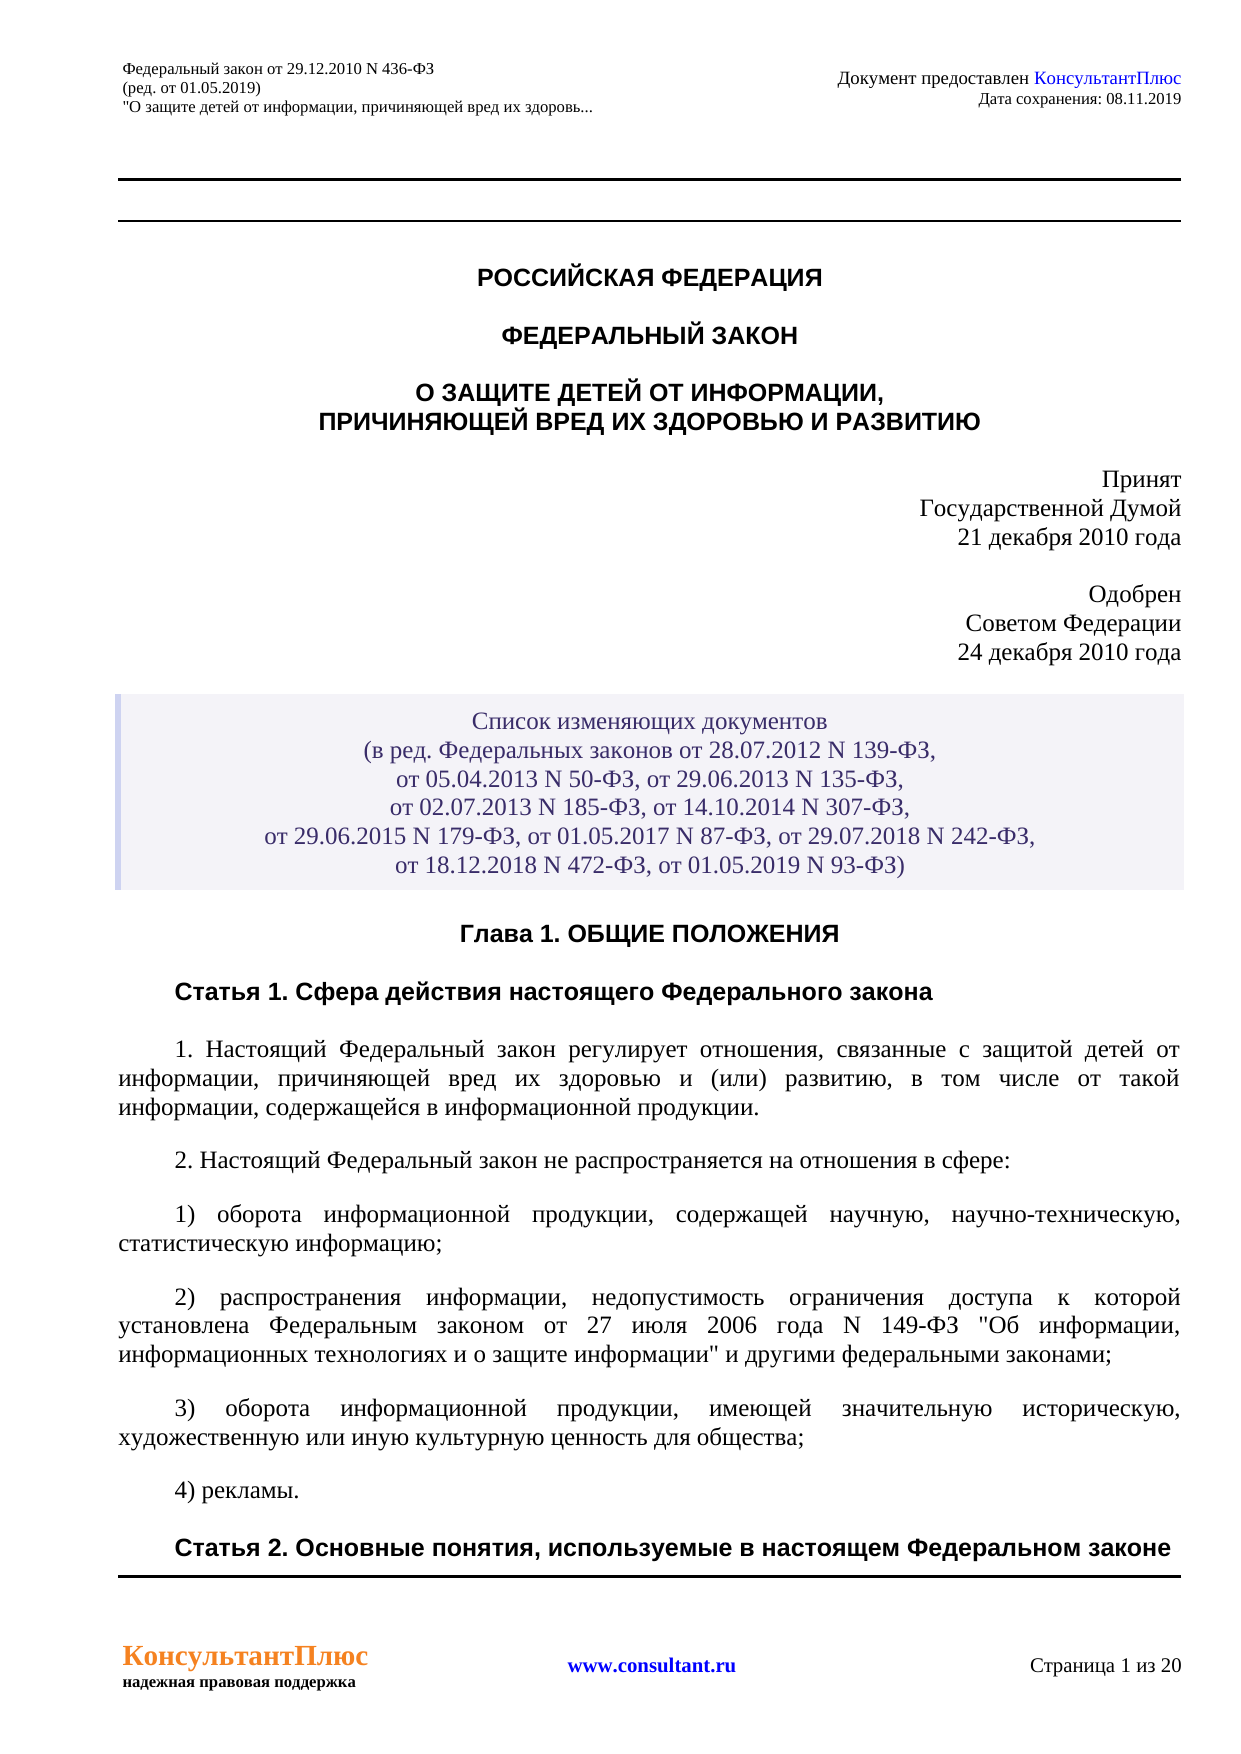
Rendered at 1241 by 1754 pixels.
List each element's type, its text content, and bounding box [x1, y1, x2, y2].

text 4) рекламы. [118, 1475, 1181, 1504]
title Статья 2. Основные понятия, используемые в настоящем Федеральном законе [118, 1533, 1181, 1562]
title О ЗАЩИТЕ ДЕТЕЙ ОТ ИНФОРМАЦИИ, [118, 378, 1181, 407]
text 24 декабря 2010 года [118, 637, 1181, 666]
title Глава 1. ОБЩИЕ ПОЛОЖЕНИЯ [118, 919, 1181, 948]
text 3) оборота информационной продукции, имеющей значительную историческую, художественную или иную культурную ценность для общества; [118, 1393, 1181, 1450]
text Советом Федерации [118, 608, 1181, 637]
title РОССИЙСКАЯ ФЕДЕРАЦИЯ [118, 263, 1181, 292]
text 21 декабря 2010 года [118, 522, 1181, 551]
text 2) распространения информации, недопустимость ограничения доступа к которой установлена Федеральным законом от 27 июля 2006 года N 149-ФЗ "Об информации, информационных технологиях и о защите информации" и другими федеральными законами; [118, 1282, 1181, 1368]
text 1. Настоящий Федеральный закон регулирует отношения, связанные с защитой детей от информации, причиняющей вред их здоровью и (или) развитию, в том числе от такой информации, содержащейся в информационной продукции. [118, 1034, 1181, 1120]
title ПРИЧИНЯЮЩЕЙ ВРЕД ИХ ЗДОРОВЬЮ И РАЗВИТИЮ [118, 407, 1181, 436]
table_header Список изменяющих документов (в ред. Федеральных законов от 28.07.2012 N 139-ФЗ, от 05.04.2013 N 50-ФЗ, от 29.06.2013 N 135-ФЗ, от 02.07.2013 N 185-ФЗ, от 14.10.2014 N 307-ФЗ, от 29.06.2015 N 179-ФЗ, от 01.05.2017 N 87-ФЗ, от 29.07.2018 N 242-ФЗ, от 18.12.2018 N 472-ФЗ, от 01.05.2019 N 93-ФЗ) [121, 694, 1178, 890]
text Принят [118, 464, 1181, 493]
text Государственной Думой [118, 493, 1181, 522]
title Статья 1. Сфера действия настоящего Федерального закона [118, 977, 1181, 1005]
title ФЕДЕРАЛЬНЫЙ ЗАКОН [118, 321, 1181, 349]
text Одобрен [118, 579, 1181, 608]
text 1) оборота информационной продукции, содержащей научную, научно-техническую, статистическую информацию; [118, 1199, 1181, 1257]
text 2. Настоящий Федеральный закон не распространяется на отношения в сфере: [118, 1145, 1181, 1174]
